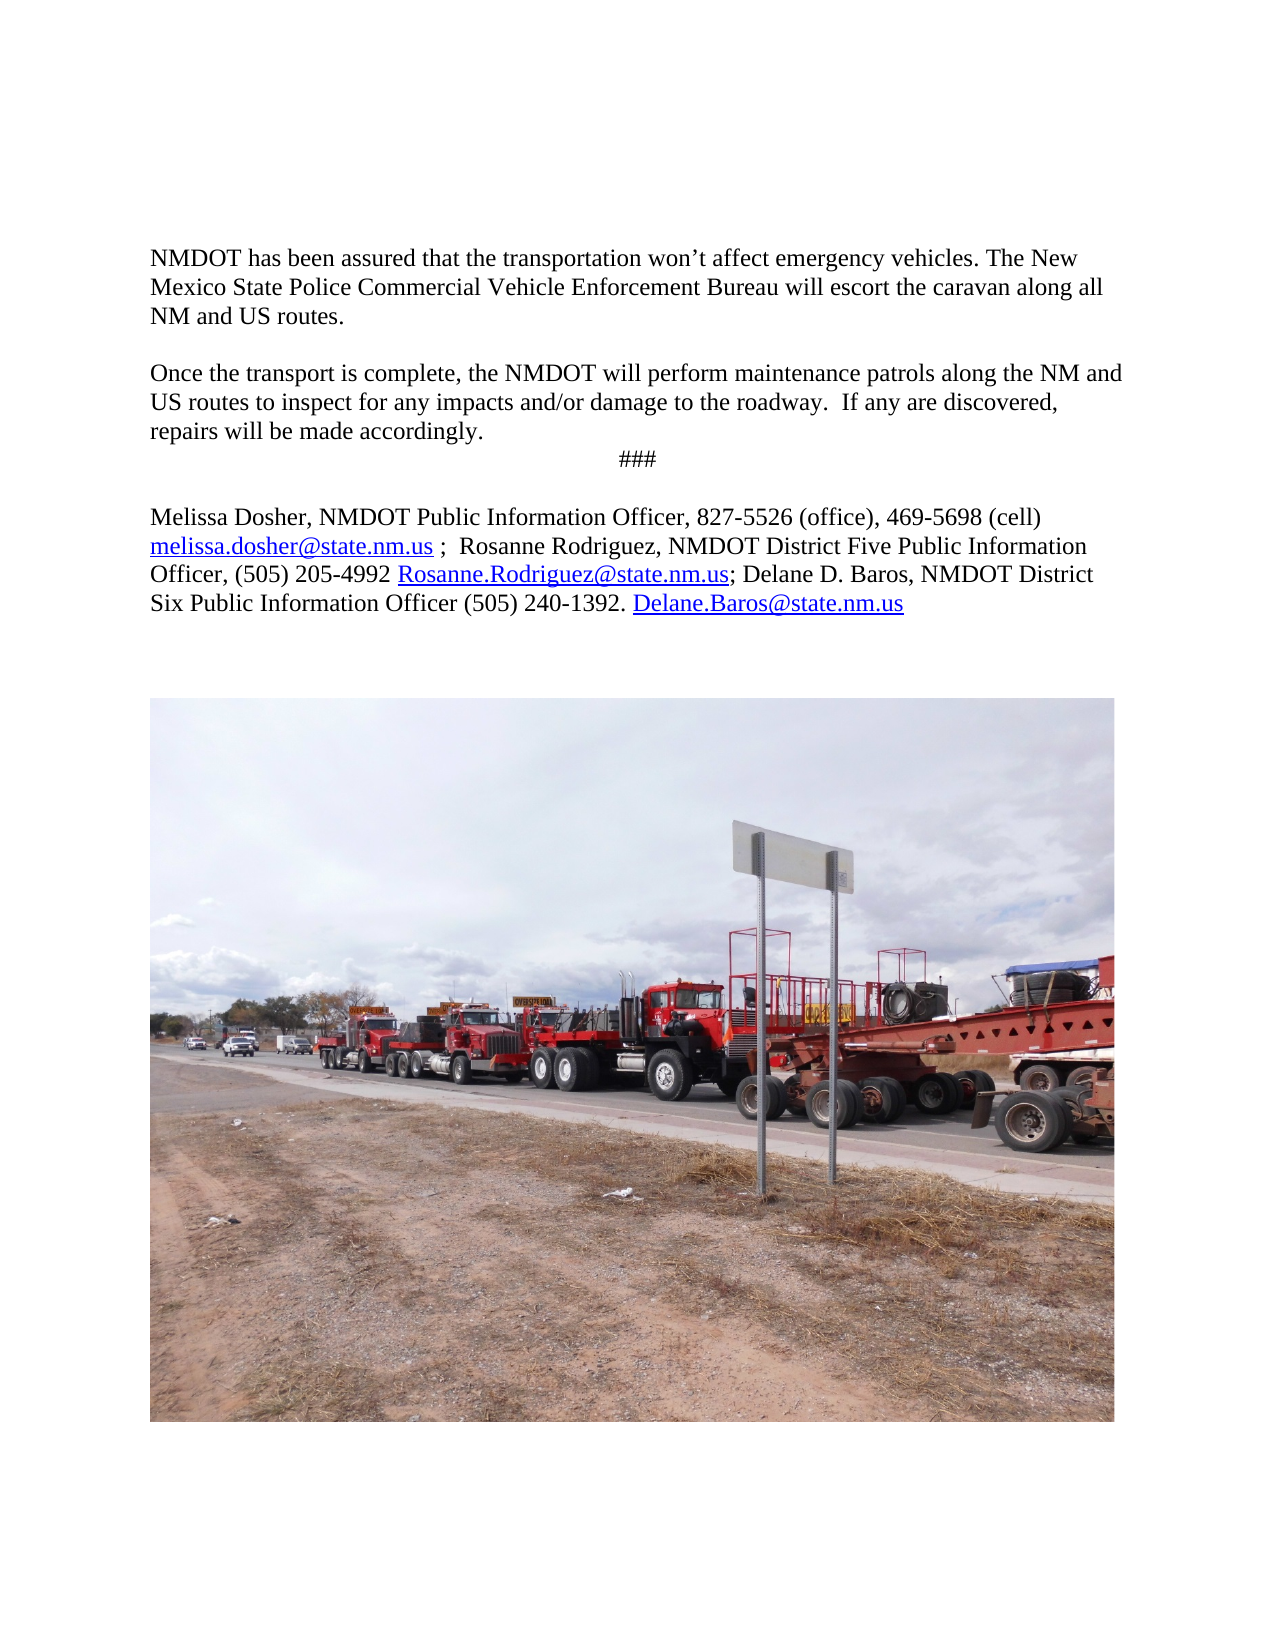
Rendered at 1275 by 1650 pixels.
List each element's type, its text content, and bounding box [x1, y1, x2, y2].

text ### [150, 444, 1125, 473]
picture [150, 698, 1115, 1422]
text Once the transport is complete, the NMDOT will perform maintenance patrols along the NM and US routes to inspect for any impacts and/or damage to the roadway. If any are discovered, repairs will be made accordingly. [150, 358, 1125, 444]
text Melissa Dosher, NMDOT Public Information Officer, 827-5526 (office), 469-5698 (cell) melissa.dosher@state.nm.us ; Rosanne Rodriguez, NMDOT District Five Public Information Officer, (505) 205-4992 Rosanne.Rodriguez@state.nm.us; Delane D. Baros, NMDOT District Six Public Information Officer (505) 240-1392. Delane.Baros@state.nm.us [150, 502, 1125, 617]
text NMDOT has been assured that the transportation won’t affect emergency vehicles. The New Mexico State Police Commercial Vehicle Enforcement Bureau will escort the caravan along all NM and US routes. [150, 243, 1125, 329]
